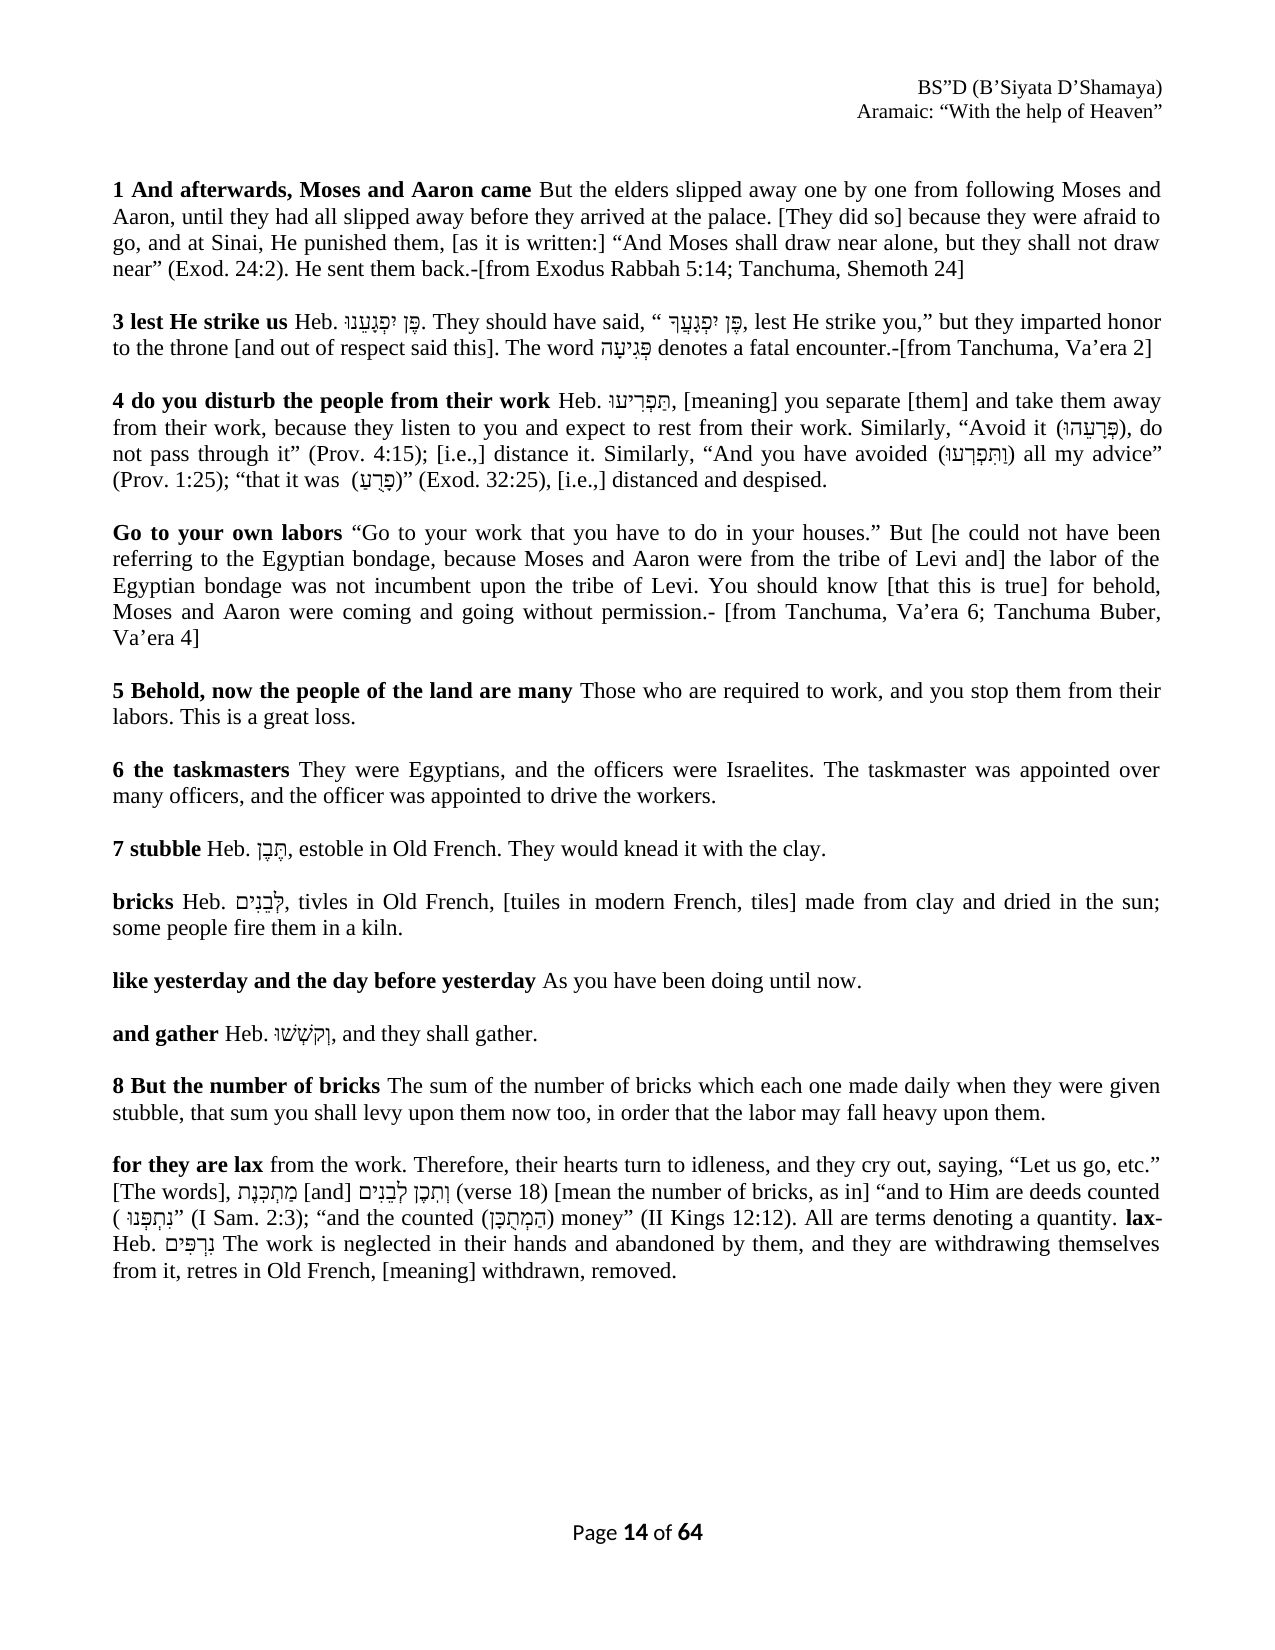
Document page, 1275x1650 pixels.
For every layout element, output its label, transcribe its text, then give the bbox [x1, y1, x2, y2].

text 1 And afterwards, Moses and Aaron came But the elders slipped away one by one from following Moses and Aaron, until they had all slipped away before they arrived at the palace. [They did so] because they were afraid to go, and at Sinai, He punished them, [as it is written:] “And Moses shall draw near alone, but they shall not draw near” (Exod. 24:2). He sent them back.-[from Exodus Rabbah 5:14; Tanchuma, Shemoth 24] [112, 176, 1162, 282]
text Go to your own labors “Go to your work that you have to do in your houses.” But [he could not have been referring to the Egyptian bondage, because Moses and Aaron were from the tribe of Levi and] the labor of the Egyptian bondage was not incumbent upon the tribe of Levi. You should know [that this is true] for behold, Moses and Aaron were coming and going without permission.- [from Tanchuma, Va’era 6; Tanchuma Buber, Va’era 4] [112, 519, 1162, 651]
text 4 do you disturb the people from their work Heb. תַּפְרִיעוּ, [meaning] you separate [them] and take them away from their work, because they listen to you and expect to rest from their work. Similarly, “Avoid it (פְּרָעֵהוּ), do not pass through it” (Prov. 4:15); [i.e.,] distance it. Similarly, “And you have avoided (וַתִּפְרְעוּ) all my advice” (Prov. 1:25); “that it was (פָרֻעַ)” (Exod. 32:25), [i.e.,] distanced and despised. [112, 387, 1162, 493]
text 7 stubble Heb. תֶּבֶן, estoble in Old French. They would knead it with the clay. [112, 835, 1162, 862]
text 5 Behold, now the people of the land are many Those who are required to work, and you stop them from their labors. This is a great loss. [112, 677, 1162, 730]
text like yesterday and the day before yesterday As you have been doing until now. [112, 967, 1162, 993]
text 3 lest He strike us Heb. פֶּן יִפְגָעֵנוּ. They should have said, “ פֶּן יִפְגָעֲךָ, lest He strike you,” but they imparted honor to the throne [and out of respect said this]. The word פְּגִיעָה denotes a fatal encounter.-[from Tanchuma, Va’era 2] [112, 308, 1162, 361]
text for they are lax from the work. Therefore, their hearts turn to idleness, and they cry out, saying, “Let us go, etc.” [The words], מַתְכּֽנֶת [and] וְתֽכֶן לְבֵנִים (verse 18) [mean the number of bricks, as in] “and to Him are deeds counted ( נִתְפְּנוּ” (I Sam. 2:3); “and the counted (הַמְתֻכָּן) money” (II Kings 12:12). All are terms denoting a quantity. lax-Heb. נִרְפִּים The work is neglected in their hands and abandoned by them, and they are withdrawing themselves from it, retres in Old French, [meaning] withdrawn, removed. [112, 1151, 1162, 1283]
text 6 the taskmasters They were Egyptians, and the officers were Israelites. The taskmaster was appointed over many officers, and the officer was appointed to drive the workers. [112, 756, 1162, 809]
text bricks Heb. לְּבֵנִים, tivles in Old French, [tuiles in modern French, tiles] made from clay and dried in the sun; some people fire them in a kiln. [112, 888, 1162, 941]
text 8 But the number of bricks The sum of the number of bricks which each one made daily when they were given stubble, that sum you shall levy upon them now too, in order that the labor may fall heavy upon them. [112, 1072, 1162, 1125]
text and gather Heb. וְקשְׁשׁוּ, and they shall gather. [112, 1020, 1162, 1046]
